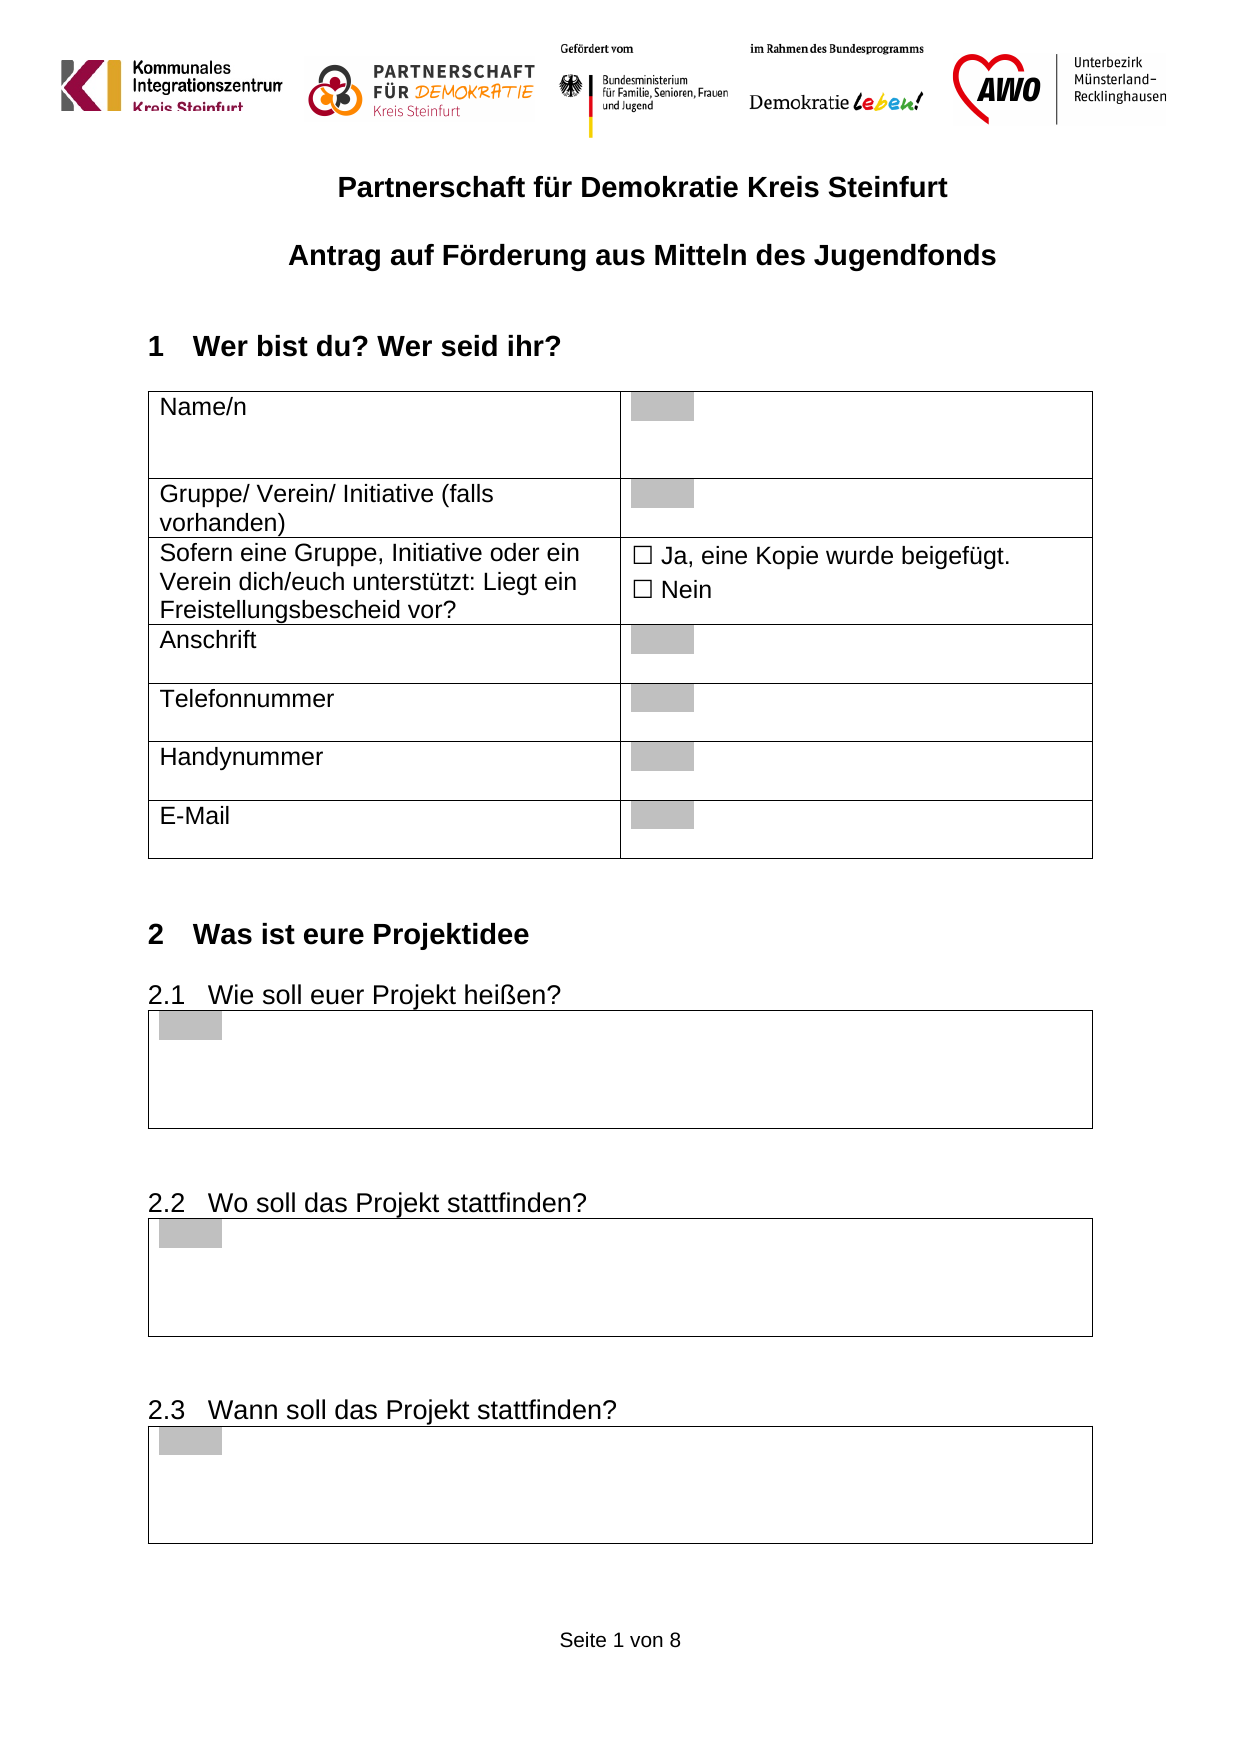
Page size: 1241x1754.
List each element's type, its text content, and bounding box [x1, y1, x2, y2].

subtitle Wo soll das Projekt stattfinden? [148, 1187, 1093, 1218]
table_cell Handynummer [149, 742, 620, 800]
table_header [621, 392, 1092, 478]
table_header [149, 1011, 1092, 1128]
table_header [149, 1219, 1092, 1336]
picture [952, 53, 1167, 126]
table_cell [621, 684, 1092, 741]
subtitle Wie soll euer Projekt heißen? [148, 979, 1093, 1010]
table_cell Anschrift [149, 625, 620, 683]
table_cell Ja, eine Kopie wurde beigefügt. Nein [621, 538, 1092, 624]
table_cell [621, 801, 1092, 858]
subtitle Wer bist du? Wer seid ihr? [148, 329, 1093, 362]
table_header Name/n [149, 392, 620, 478]
table_cell [621, 479, 1092, 537]
table_cell E-Mail [149, 801, 620, 858]
table_cell Sofern eine Gruppe, Initiative oder ein Verein dich/euch unterstützt: Liegt ein Freistellungsbescheid vor? [149, 538, 620, 624]
table_cell Gruppe/ Verein/ Initiative (falls vorhanden) [149, 479, 620, 537]
table_cell [621, 742, 1092, 800]
subtitle Partnerschaft für Demokratie Kreis Steinfurt [193, 171, 1093, 204]
subtitle Wann soll das Projekt stattfinden? [148, 1394, 1093, 1426]
table_cell [621, 625, 1092, 683]
table_cell Telefonnummer [149, 684, 620, 741]
subtitle Antrag auf Förderung aus Mitteln des Jugendfonds [193, 238, 1093, 271]
picture [303, 56, 535, 122]
picture [60, 60, 283, 111]
table_header [149, 1427, 1092, 1543]
picture [541, 33, 929, 143]
subtitle Was ist eure Projektidee [148, 917, 1093, 950]
